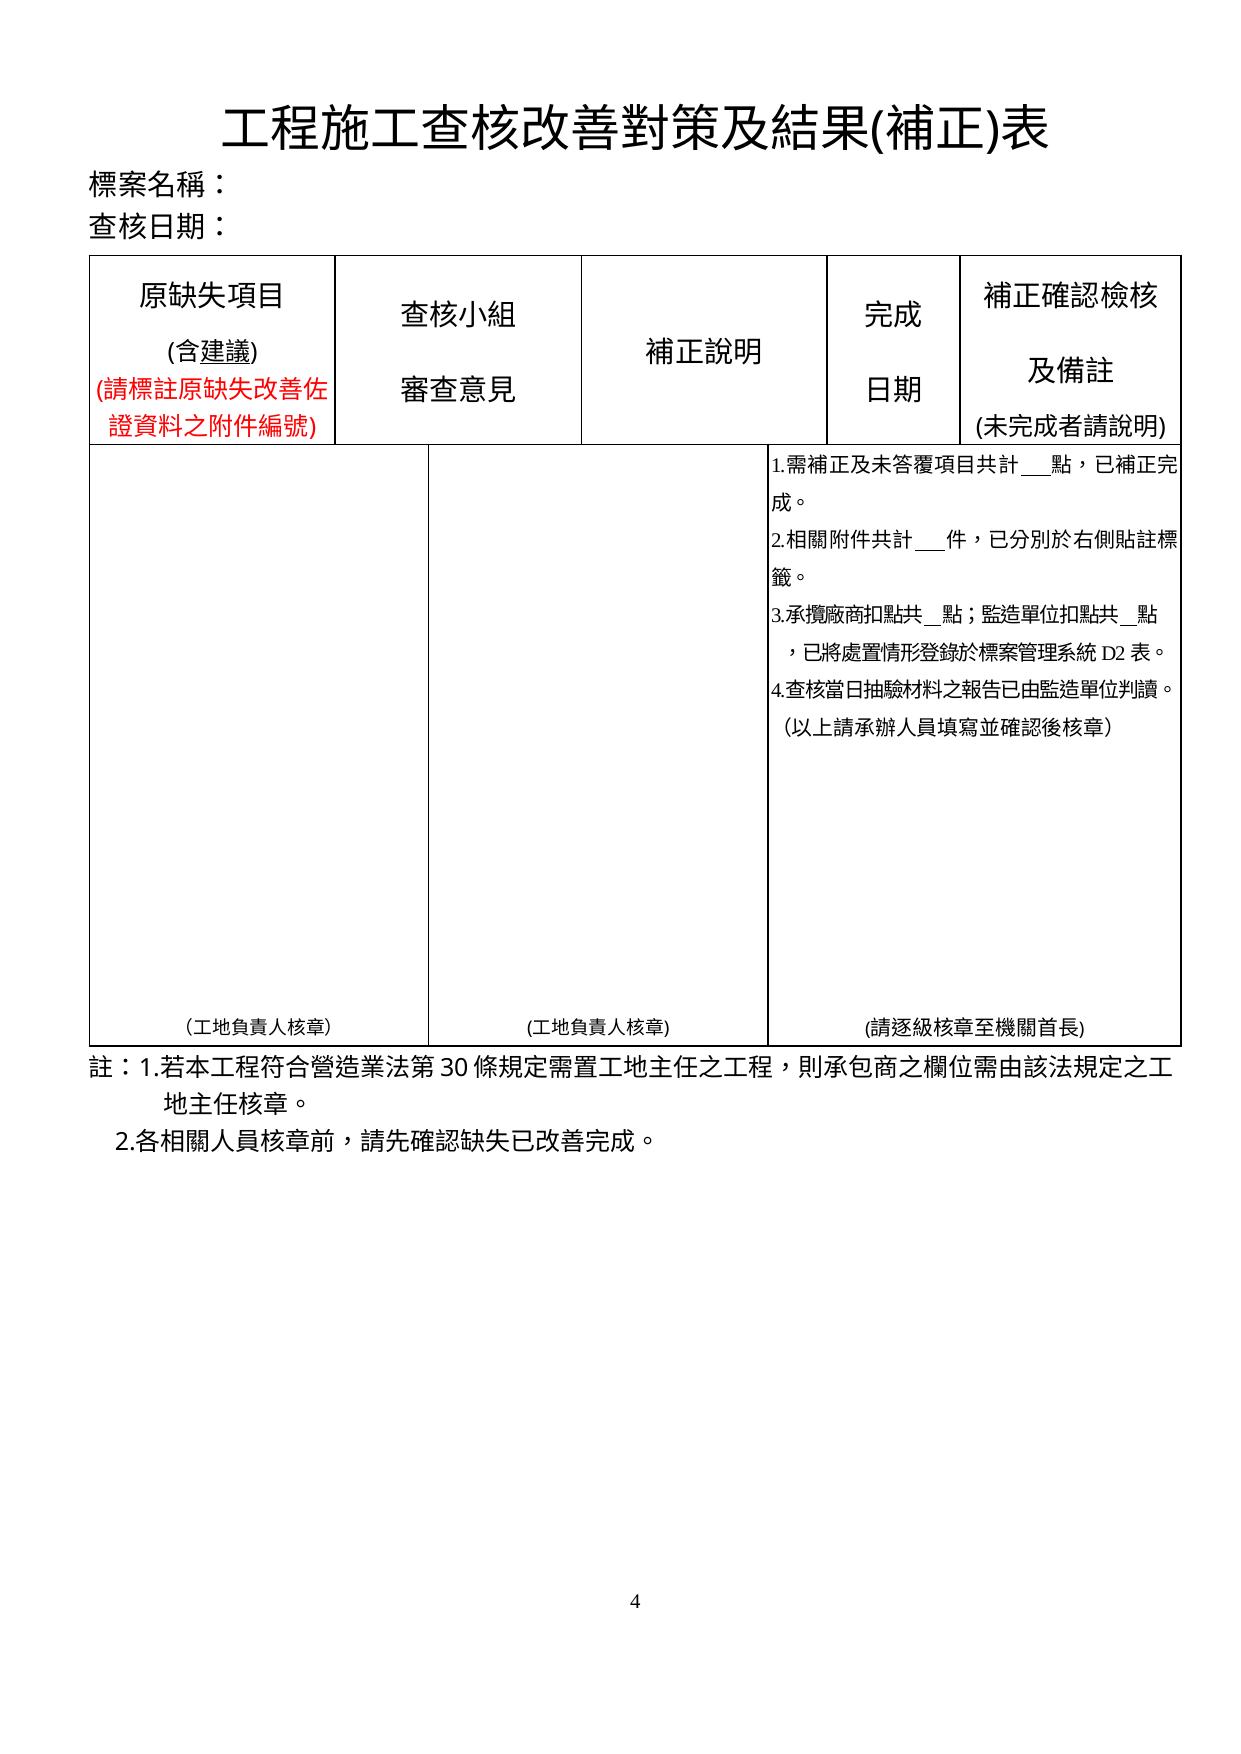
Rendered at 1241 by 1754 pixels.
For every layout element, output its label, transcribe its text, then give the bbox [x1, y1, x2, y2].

table_header 查核小組 審查意見 [336, 256, 581, 443]
text 註：1.若本工程符合營造業法第30條規定需置工地主任之工程，則承包商之欄位需由該法規定之工地主任核章。 [89, 1047, 1181, 1122]
text 2.各相關人員核章前，請先確認缺失已改善完成。 [89, 1122, 1181, 1158]
table_header 原缺失項目 (含建議) (請標註原缺失改善佐證資料之附件編號) [90, 256, 334, 443]
table_cell 1.需補正及未答覆項目共計 點，已補正完成。 2.相關附件共計 件，已分別於右側貼註標籤。 3.承攬廠商扣點共 點；監造單位扣點共 點 ，已將處置情形登錄於標案管理系統D2表。 4.查核當日抽驗材料之報告已由監造單位判讀。 （以上請承辦人員填寫並確認後核章） (請逐級核章至機關首長) [769, 445, 1180, 1045]
table_header 補正說明 [582, 256, 826, 443]
table_cell （工地負責人核章） [90, 445, 428, 1045]
table_header 補正確認檢核 及備註 (未完成者請說明) [961, 256, 1180, 443]
table_header 完成 日期 [828, 256, 959, 443]
table_cell (工地負責人核章) [429, 445, 767, 1045]
